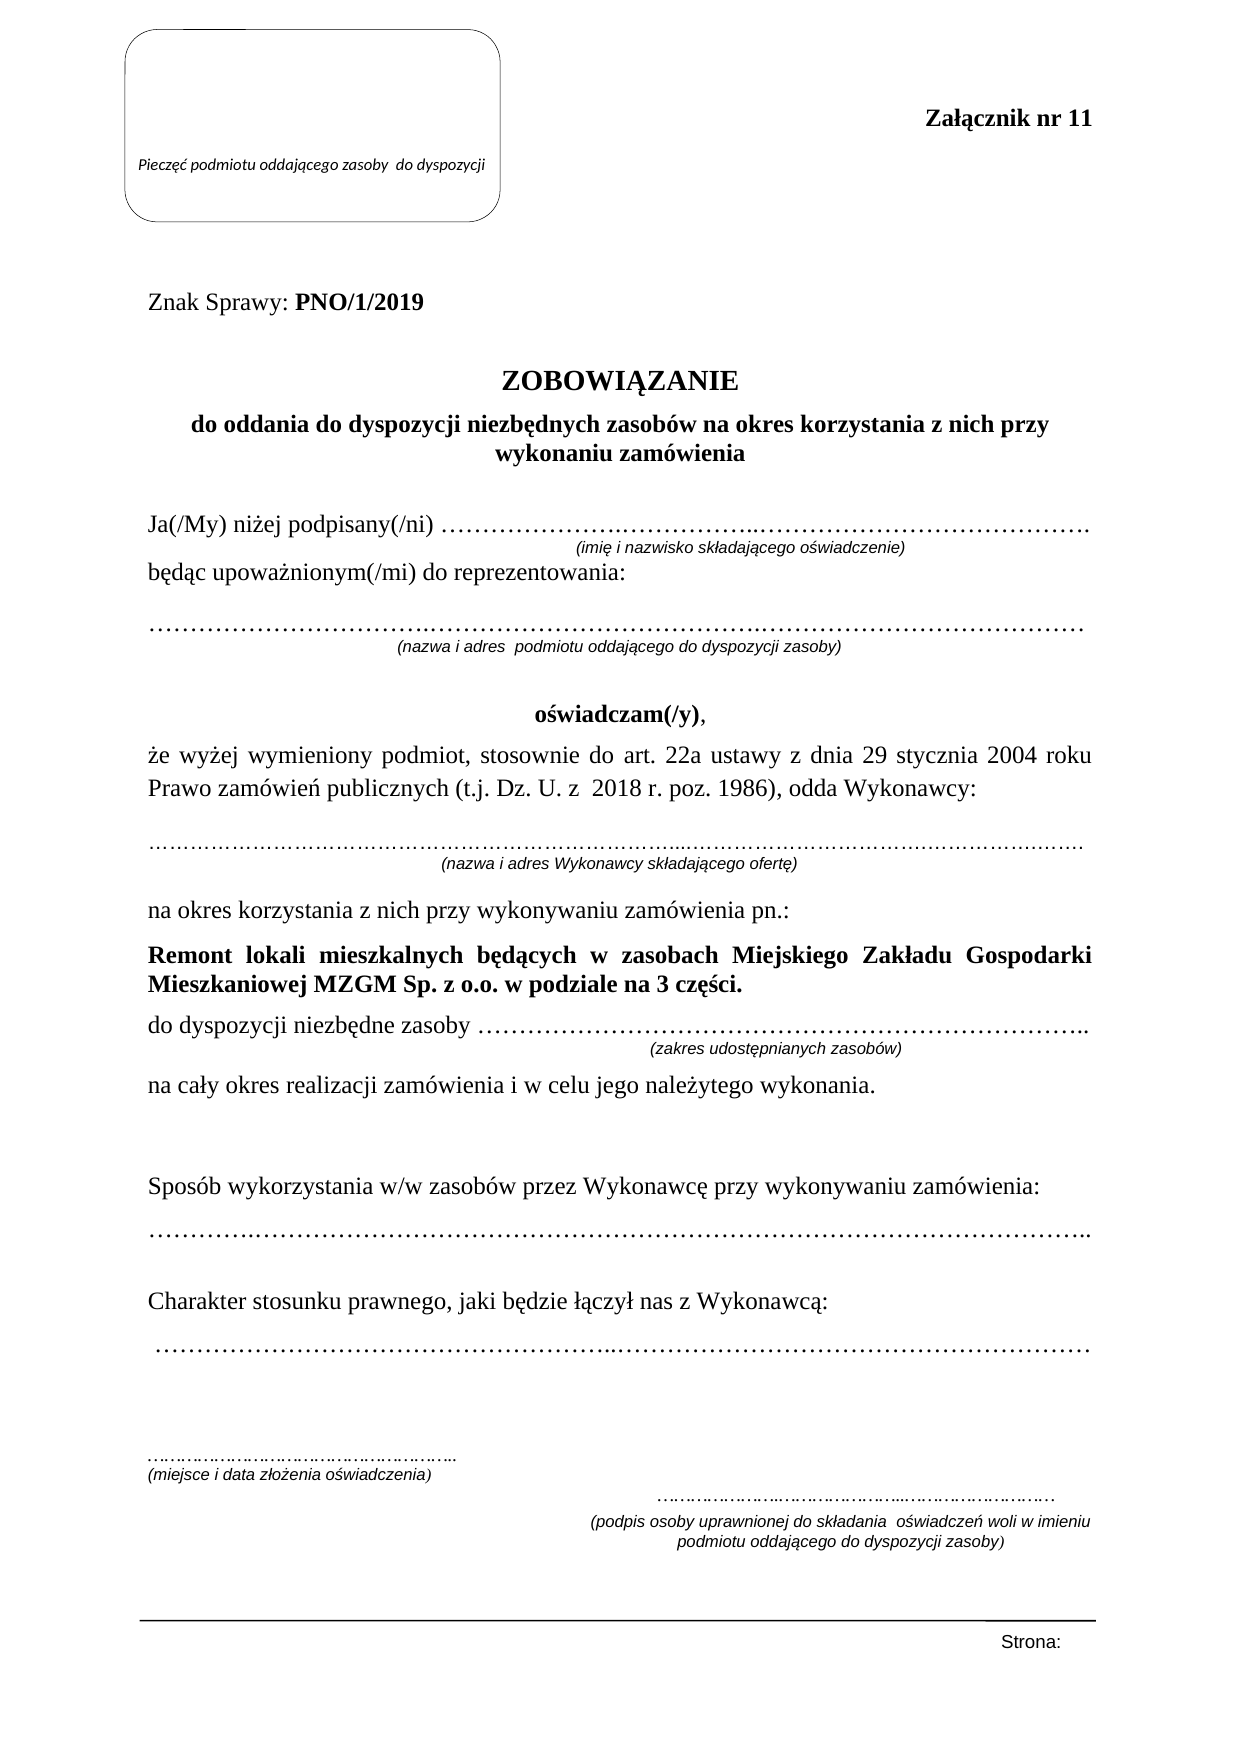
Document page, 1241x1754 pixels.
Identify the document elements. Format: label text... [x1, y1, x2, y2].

text (miejsce i data złożenia oświadczenia) [148, 1465, 1093, 1484]
text (nazwa i adres Wykonawcy składającego ofertę) [148, 854, 1093, 873]
text ………………….…………………..……………………… [148, 1484, 1093, 1506]
text Znak Sprawy: PNO/1/2019 [148, 287, 1093, 316]
text Remont lokali mieszkalnych będących w zasobach Miejskiego Zakładu Gospodarki Mieszkaniowej MZGM Sp. z o.o. w podziale na 3 części. [148, 940, 1093, 998]
text Sposób wykorzystania w/w zasobów przez Wykonawcę przy wykonywaniu zamówienia: [148, 1171, 1093, 1200]
text ………………………………………………..………………………………………………… [148, 1329, 1093, 1358]
text ……………………………………………….. [148, 1444, 1093, 1465]
subtitle Załącznik nr 11 [207, 103, 1093, 132]
text do dyspozycji niezbędne zasoby ……………………………………………………………….. [148, 1010, 1093, 1039]
text (imię i nazwisko składającego oświadczenie) [576, 538, 1093, 557]
text na cały okres realizacji zamówienia i w celu jego należytego wykonania. [148, 1071, 1093, 1099]
text na okres korzystania z nich przy wykonywaniu zamówienia pn.: [148, 895, 1093, 923]
text (zakres udostępnianych zasobów) [251, 1039, 1093, 1058]
text (podpis osoby uprawnionej do składania oświadczeń woli w imieniu podmiotu oddającego do dyspozycji zasoby) [590, 1512, 1093, 1551]
text do oddania do dyspozycji niezbędnych zasobów na okres korzystania z nich przy wykonaniu zamówienia [148, 409, 1093, 466]
text ………….……………………………………………………………………………………….. [148, 1214, 1093, 1243]
text Ja(/My) niżej podpisany(/ni) ………………….……………..…………………………………. [148, 509, 1093, 538]
text oświadczam(/y), [148, 699, 1093, 727]
text ZOBOWIĄZANIE [148, 363, 1093, 396]
text …………………………….………………………………….………………………………… [148, 608, 1093, 636]
text (nazwa i adres podmiotu oddającego do dyspozycji zasoby) [148, 636, 1093, 656]
text …………………………………………………………………....…………………………….…………….……. [148, 830, 1093, 854]
text Charakter stosunku prawnego, jaki będzie łączył nas z Wykonawcą: [148, 1286, 1093, 1315]
text będąc upoważnionym(/mi) do reprezentowania: [148, 557, 1093, 586]
text że wyżej wymieniony podmiot, stosownie do art. 22a ustawy z dnia 29 stycznia 2004 roku Prawo zamówień publicznych (t.j. Dz. U. z 2018 r. poz. 1986), odda Wykonawcy: [148, 740, 1093, 802]
